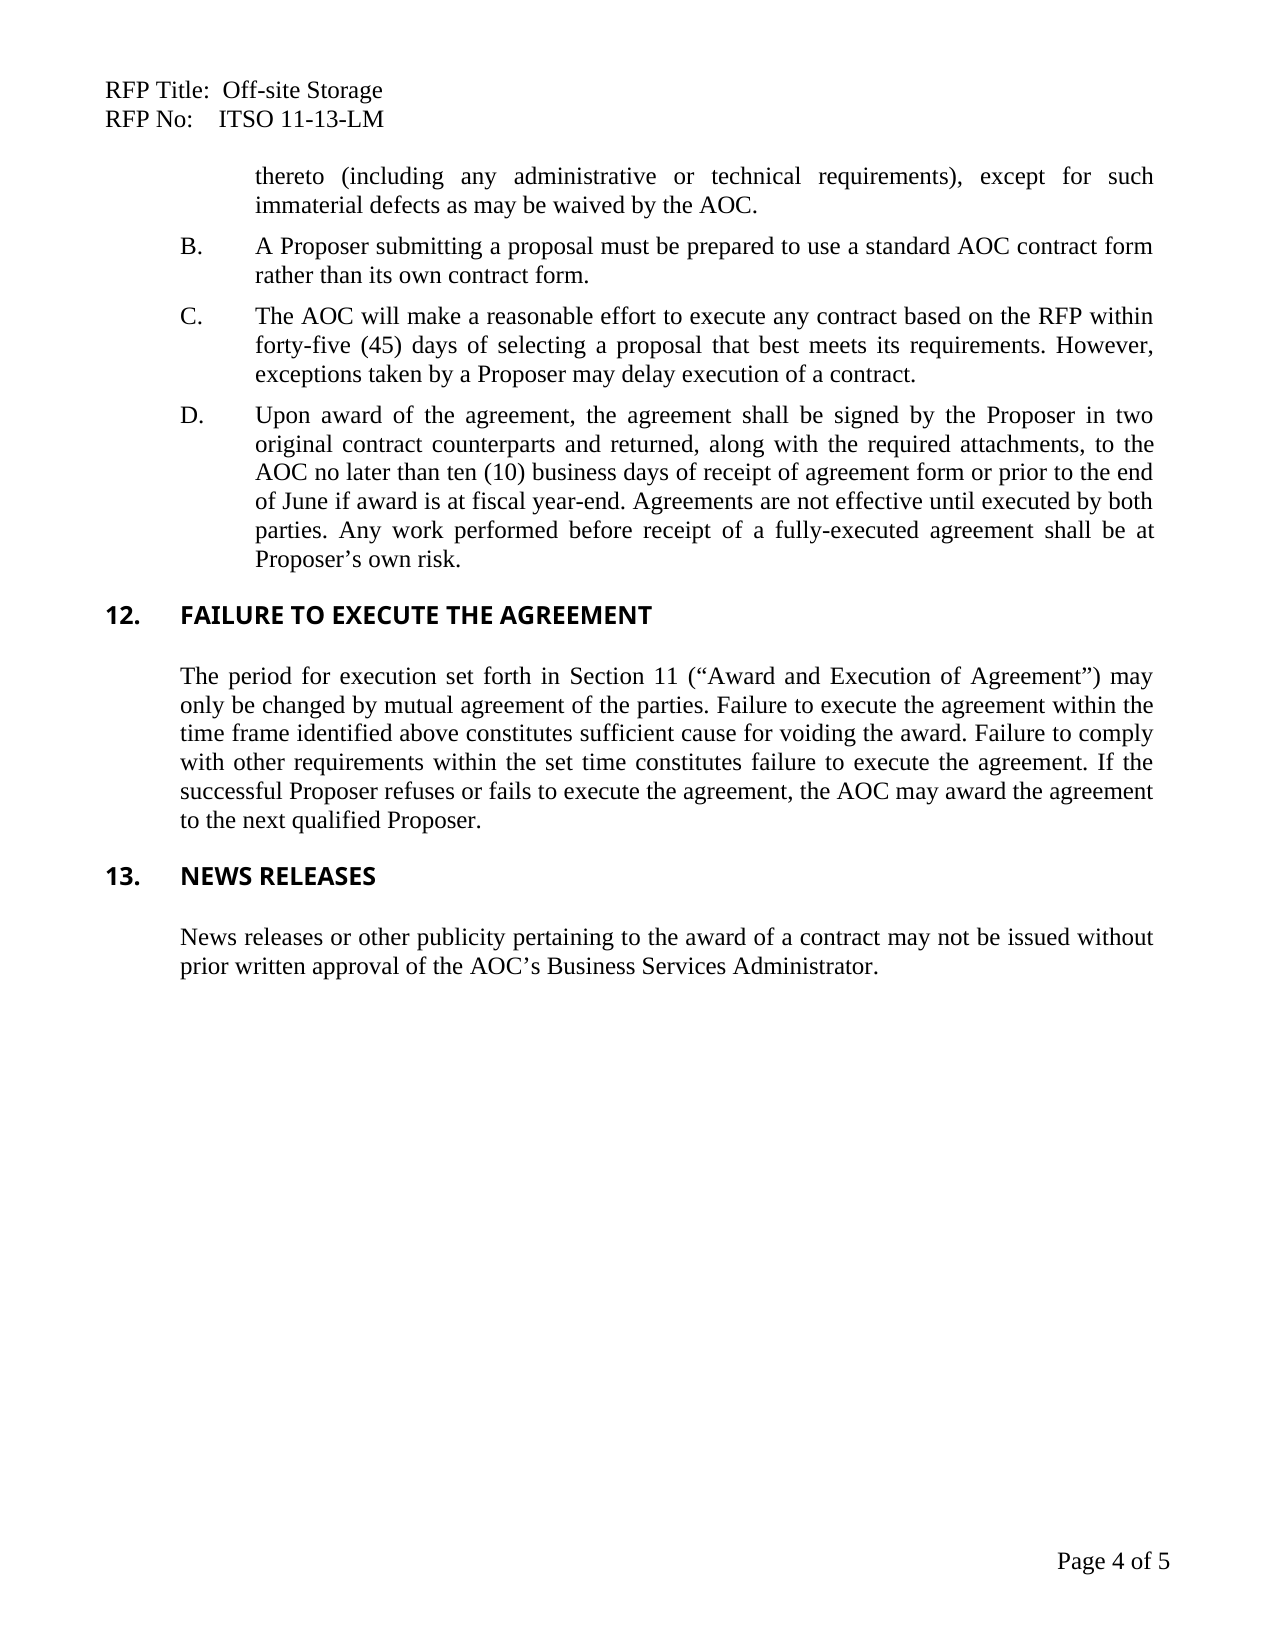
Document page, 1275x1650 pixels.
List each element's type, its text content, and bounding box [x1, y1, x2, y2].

list D. Upon award of the agreement, the agreement shall be signed by the Proposer in two original contract counterparts and returned, along with the required attachments, to the AOC no later than ten (10) business days of receipt of agreement form or prior to the end of June if award is at fiscal year-end. Agreements are not effective until executed by both parties. Any work performed before receipt of a fully-executed agreement shall be at Proposer’s own risk. [180, 400, 1155, 572]
list NEWS RELEASES [105, 858, 1155, 893]
list News releases or other publicity pertaining to the award of a contract may not be issued without prior written approval of the AOC’s Business Services Administrator. [180, 922, 1155, 979]
list The period for execution set forth in Section 11 (“Award and Execution of Agreement”) may only be changed by mutual agreement of the parties. Failure to execute the agreement within the time frame identified above constitutes sufficient cause for voiding the award. Failure to comply with other requirements within the set time constitutes failure to execute the agreement. If the successful Proposer refuses or fails to execute the agreement, the AOC may award the agreement to the next qualified Proposer. [180, 661, 1155, 833]
list FAILURE TO EXECUTE THE AGREEMENT [105, 597, 1155, 632]
list C. The AOC will make a reasonable effort to execute any contract based on the RFP within forty-five (45) days of selecting a proposal that best meets its requirements. However, exceptions taken by a Proposer may delay execution of a contract. [180, 301, 1155, 387]
list B. A Proposer submitting a proposal must be prepared to use a standard AOC contract form rather than its own contract form. [180, 231, 1155, 289]
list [180, 161, 1155, 219]
